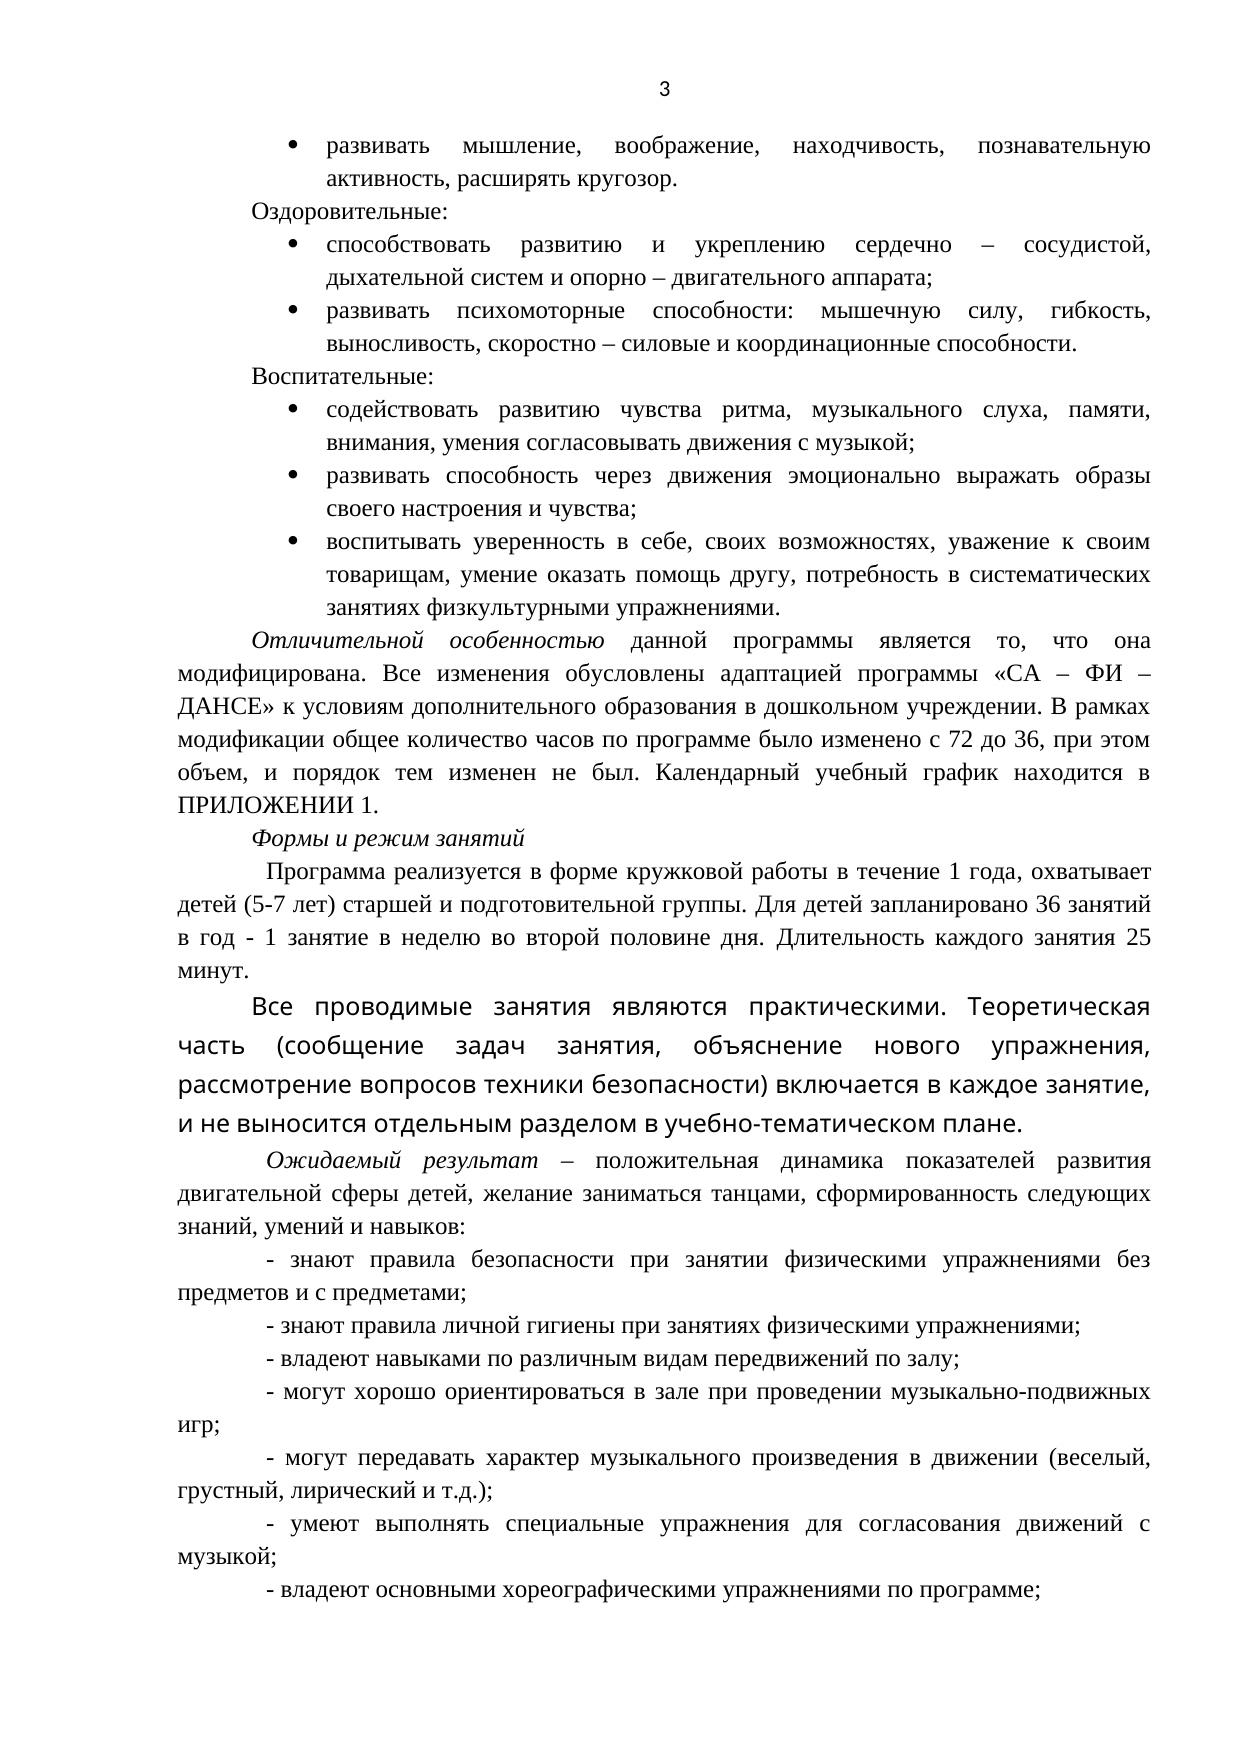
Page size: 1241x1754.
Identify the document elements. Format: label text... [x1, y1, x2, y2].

text Формы и режим занятий [177, 823, 1152, 852]
text Оздоровительные: [251, 196, 1152, 224]
list содействовать развитию чувства ритма, музыкального слуха, памяти, внимания, умения согласовывать движения с музыкой; [288, 394, 1152, 456]
text Воспитательные: [251, 361, 1152, 390]
text - умеют выполнять специальные упражнения для согласования движений с музыкой; [177, 1508, 1152, 1570]
text Ожидаемый результат – положительная динамика показателей развития двигательной сферы детей, желание заниматься танцами, сформированность следующих знаний, умений и навыков: [177, 1145, 1152, 1240]
text - знают правила безопасности при занятии физическими упражнениями без предметов и с предметами; [177, 1244, 1152, 1306]
text - могут передавать характер музыкального произведения в движении (веселый, грустный, лирический и т.д.); [177, 1442, 1152, 1504]
list развивать мышление, воображение, находчивость, познавательную активность, расширять кругозор. [288, 130, 1152, 192]
list воспитывать уверенность в себе, своих возможностях, уважение к своим товарищам, умение оказать помощь другу, потребность в систематических занятиях физкультурными упражнениями. [288, 526, 1152, 621]
text - владеют основными хореографическими упражнениями по программе; [177, 1574, 1152, 1603]
list развивать психомоторные способности: мышечную силу, гибкость, выносливость, скоростно – силовые и координационные способности. [288, 295, 1152, 357]
text - владеют навыками по различным видам передвижений по залу; [177, 1343, 1152, 1372]
list способствовать развитию и укреплению сердечно – сосудистой, дыхательной систем и опорно – двигательного аппарата; [288, 229, 1152, 291]
text - могут хорошо ориентироваться в зале при проведении музыкально-подвижных игр; [177, 1376, 1152, 1438]
text Отличительной особенностью данной программы является то, что она модифицирована. Все изменения обусловлены адаптацией программы «СА – ФИ – ДАНСЕ» к условиям дополнительного образования в дошкольном учреждении. В рамках модификации общее количество часов по программе было изменено с 72 до 36, при этом объем, и порядок тем изменен не был. Календарный учебный график находится в ПРИЛОЖЕНИИ 1. [177, 625, 1152, 819]
text Программа реализуется в форме кружковой работы в течение 1 года, охватывает детей (5-7 лет) старшей и подготовительной группы. Для детей запланировано 36 занятий в год - 1 занятие в неделю во второй половине дня. Длительность каждого занятия 25 минут. [177, 856, 1152, 984]
text - знают правила личной гигиены при занятиях физическими упражнениями; [177, 1310, 1152, 1339]
text Все проводимые занятия являются практическими. Теоретическая часть (сообщение задач занятия, объяснение нового упражнения, рассмотрение вопросов техники безопасности) включается в каждое занятие, и не выносится отдельным разделом в учебно-тематическом плане. [177, 988, 1152, 1140]
list развивать способность через движения эмоционально выражать образы своего настроения и чувства; [288, 460, 1152, 522]
